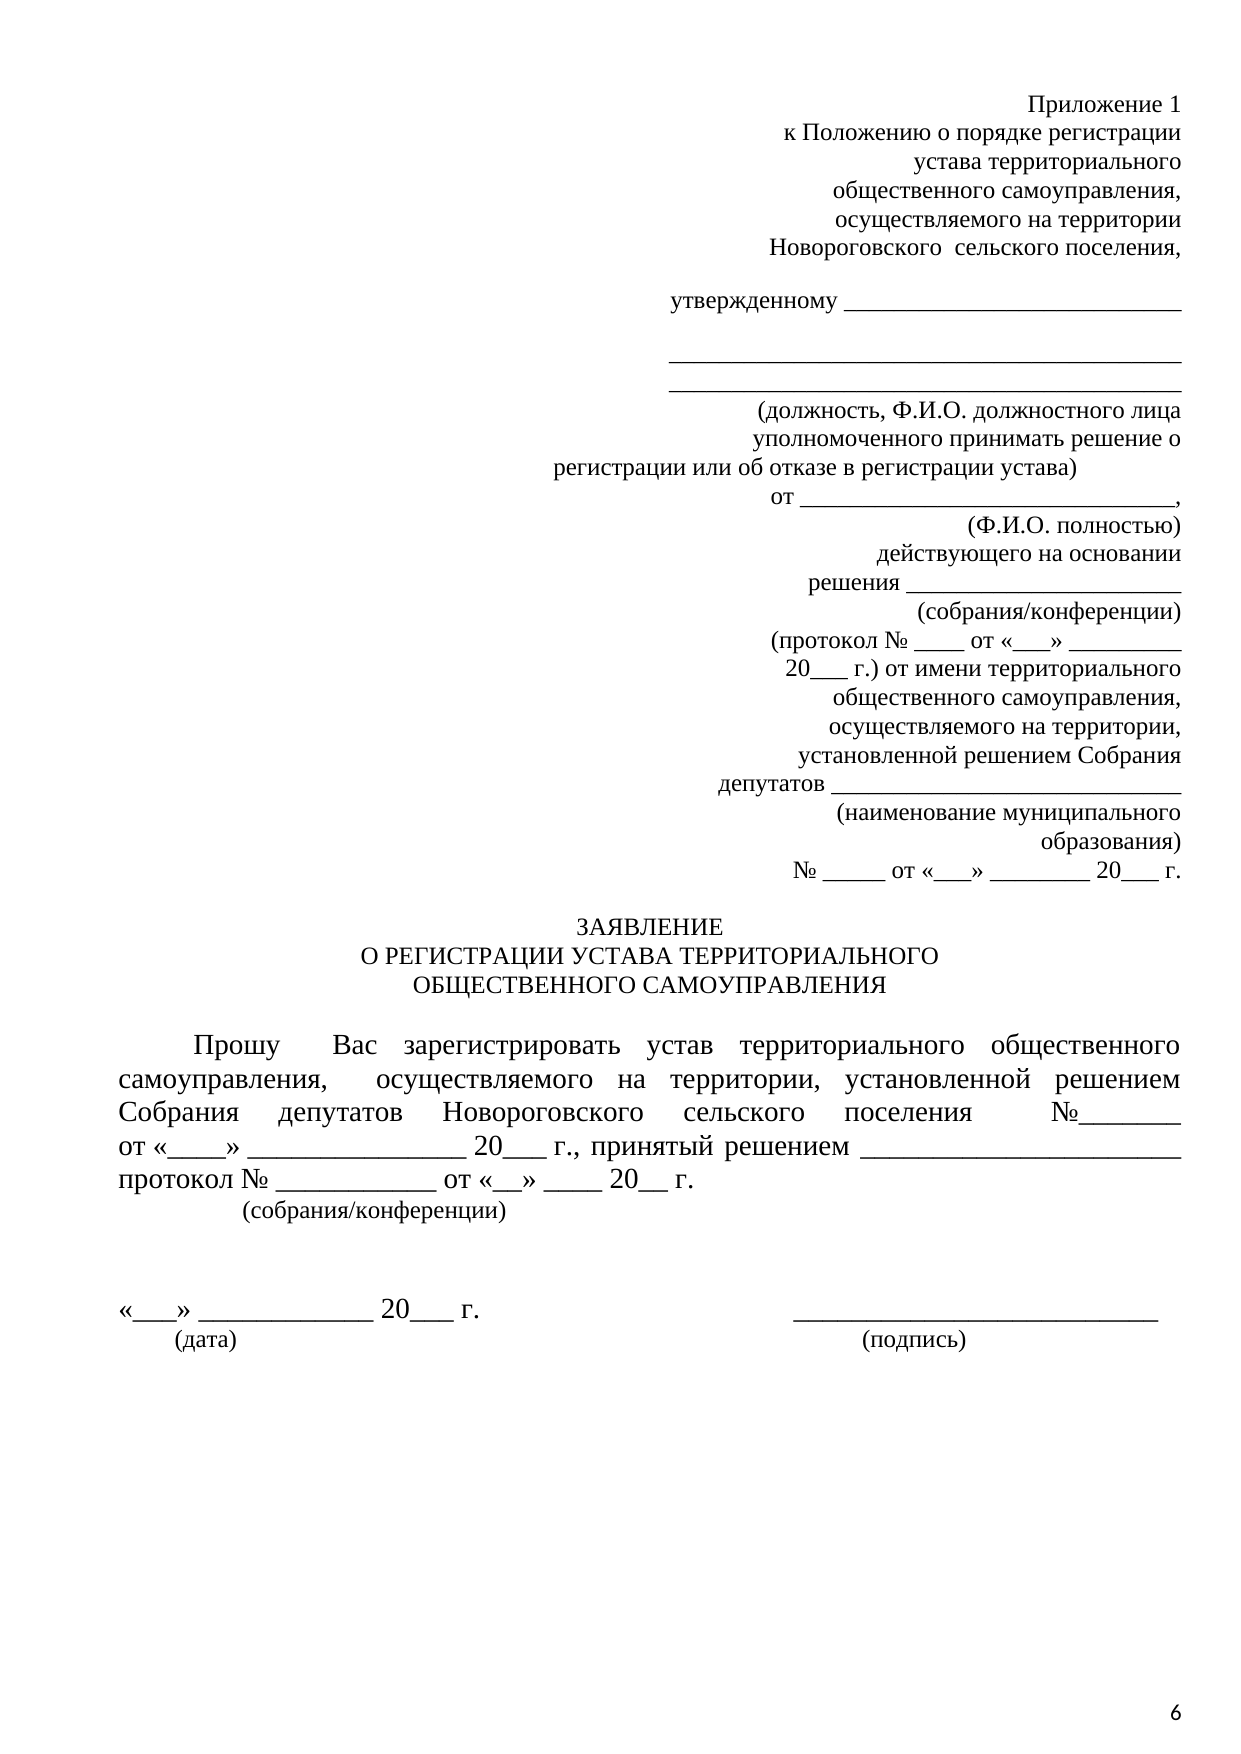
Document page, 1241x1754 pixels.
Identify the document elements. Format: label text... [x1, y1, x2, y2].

text установленной решением Собрания [118, 740, 1181, 768]
text осуществляемого на территории [118, 204, 1181, 232]
text (собрания/конференции) [118, 1195, 1181, 1224]
text действующего на основании [118, 538, 1181, 567]
text «___» ____________ 20___ г. _________________________ [118, 1291, 1181, 1324]
text уполномоченного принимать решение о [118, 423, 1181, 452]
text образования) [118, 826, 1181, 855]
text _________________________________________ [118, 337, 1181, 366]
text (собрания/конференции) [118, 596, 1181, 625]
text Приложение 1 [118, 89, 1181, 117]
text (протокол № ____ от «___» _________ [118, 625, 1181, 653]
text Прошу Вас зарегистрировать устав территориального общественного самоуправления, осуществляемого на территории, установленной решением Собрания депутатов Новороговского сельского поселения №_______ от «____» _______________ 20___ г., принятый решением ______________________ протокол № ___________ от «__» ____ 20__ г. [118, 1027, 1181, 1195]
text (Ф.И.О. полностью) [118, 510, 1181, 538]
text О РЕГИСТРАЦИИ УСТАВА ТЕРРИТОРИАЛЬНОГО [118, 941, 1181, 970]
text решения ______________________ [118, 567, 1181, 596]
text общественного самоуправления, [118, 175, 1181, 204]
text общественного самоуправления, [118, 682, 1181, 711]
text осуществляемого на территории, [118, 711, 1181, 740]
text регистрации или об отказе в регистрации устава) [118, 452, 1181, 481]
text депутатов ____________________________ [118, 768, 1181, 797]
text ОБЩЕСТВЕННОГО САМОУПРАВЛЕНИЯ [118, 970, 1181, 998]
text (наименование муниципального [118, 797, 1181, 826]
text _________________________________________ [118, 366, 1181, 395]
text Новороговского сельского поселения, [118, 232, 1181, 261]
text 20___ г.) от имени территориального [118, 653, 1181, 682]
text устава территориального [118, 146, 1181, 175]
text (дата) (подпись) [118, 1324, 1181, 1353]
text утвержденному ___________________________ [118, 285, 1181, 313]
text (должность, Ф.И.О. должностного лица [118, 395, 1181, 423]
text № _____ от «___» ________ 20___ г. [118, 855, 1181, 883]
text к Положению о порядке регистрации [118, 117, 1181, 146]
text ЗАЯВЛЕНИЕ [118, 912, 1181, 941]
text от ______________________________, [118, 481, 1181, 510]
